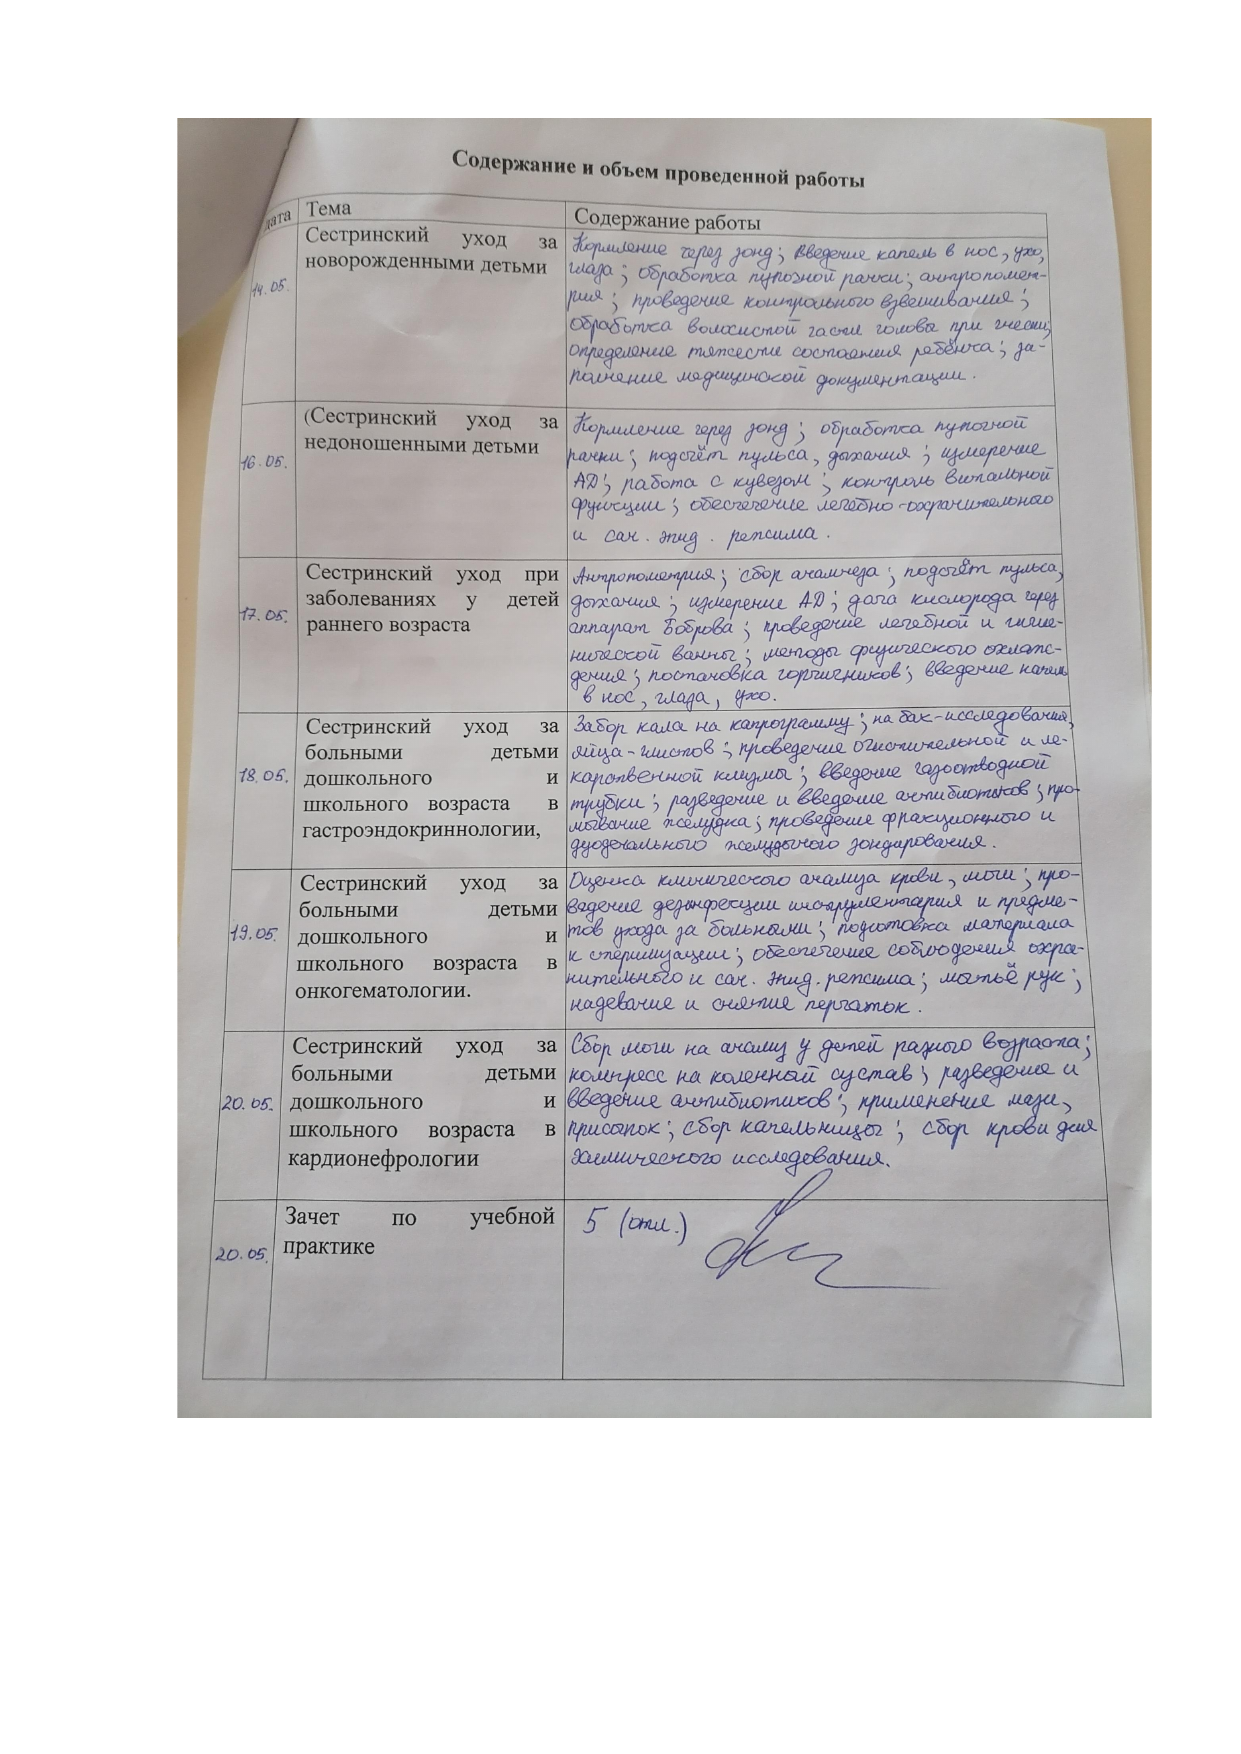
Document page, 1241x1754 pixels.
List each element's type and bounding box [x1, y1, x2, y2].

picture [177, 118, 1152, 1418]
